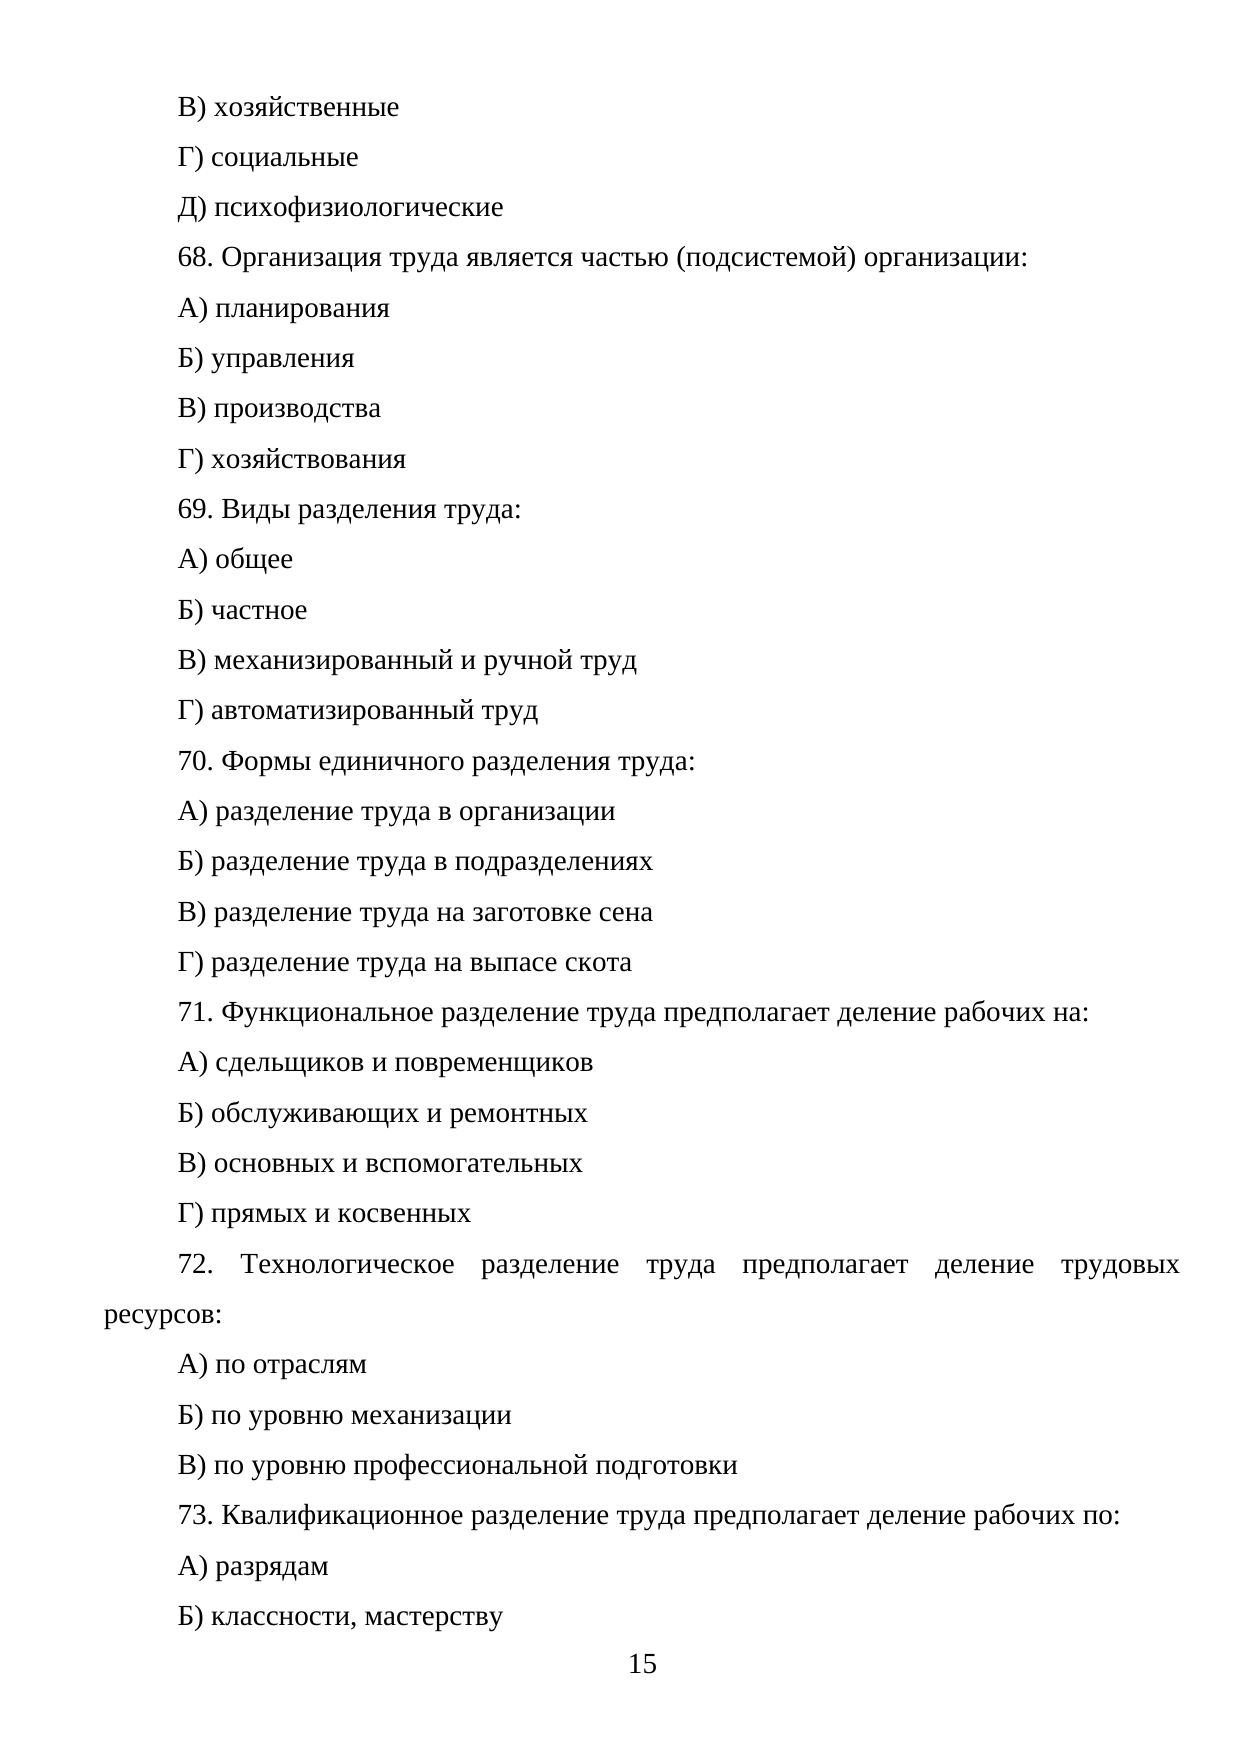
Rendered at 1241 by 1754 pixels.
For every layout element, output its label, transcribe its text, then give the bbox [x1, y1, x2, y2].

text 73. Квалификационное разделение труда предполагает деление рабочих по: [103, 1497, 1181, 1531]
text 71. Функциональное разделение труда предполагает деление рабочих на: [103, 994, 1181, 1028]
text А) по отраслям [103, 1346, 1181, 1380]
text Б) классности, мастерству [103, 1598, 1181, 1632]
text 69. Виды разделения труда: [103, 491, 1181, 525]
text 70. Формы единичного разделения труда: [103, 743, 1181, 776]
text В) производства [103, 391, 1181, 424]
text Б) управления [103, 340, 1181, 374]
text В) хозяйственные [103, 89, 1181, 122]
text А) разделение труда в организации [103, 793, 1181, 827]
text 68. Организация труда является частью (подсистемой) организации: [103, 239, 1181, 273]
text Г) автоматизированный труд [103, 692, 1181, 726]
text Г) прямых и косвенных [103, 1196, 1181, 1229]
text Б) разделение труда в подразделениях [103, 843, 1181, 877]
text А) планирования [103, 290, 1181, 323]
text А) общее [103, 541, 1181, 575]
text В) механизированный и ручной труд [103, 642, 1181, 676]
text В) по уровню профессиональной подготовки [103, 1447, 1181, 1481]
text 72. Технологическое разделение труда предполагает деление трудовых ресурсов: [103, 1246, 1181, 1330]
text Г) хозяйствования [103, 441, 1181, 474]
text Г) социальные [103, 139, 1181, 172]
text Д) психофизиологические [103, 189, 1181, 223]
text В) основных и вспомогательных [103, 1145, 1181, 1179]
text А) сдельщиков и повременщиков [103, 1044, 1181, 1078]
text Б) по уровню механизации [103, 1397, 1181, 1430]
text Б) обслуживающих и ремонтных [103, 1095, 1181, 1128]
text Г) разделение труда на выпасе скота [103, 944, 1181, 977]
text Б) частное [103, 592, 1181, 625]
text В) разделение труда на заготовке сена [103, 894, 1181, 927]
text А) разрядам [103, 1548, 1181, 1581]
